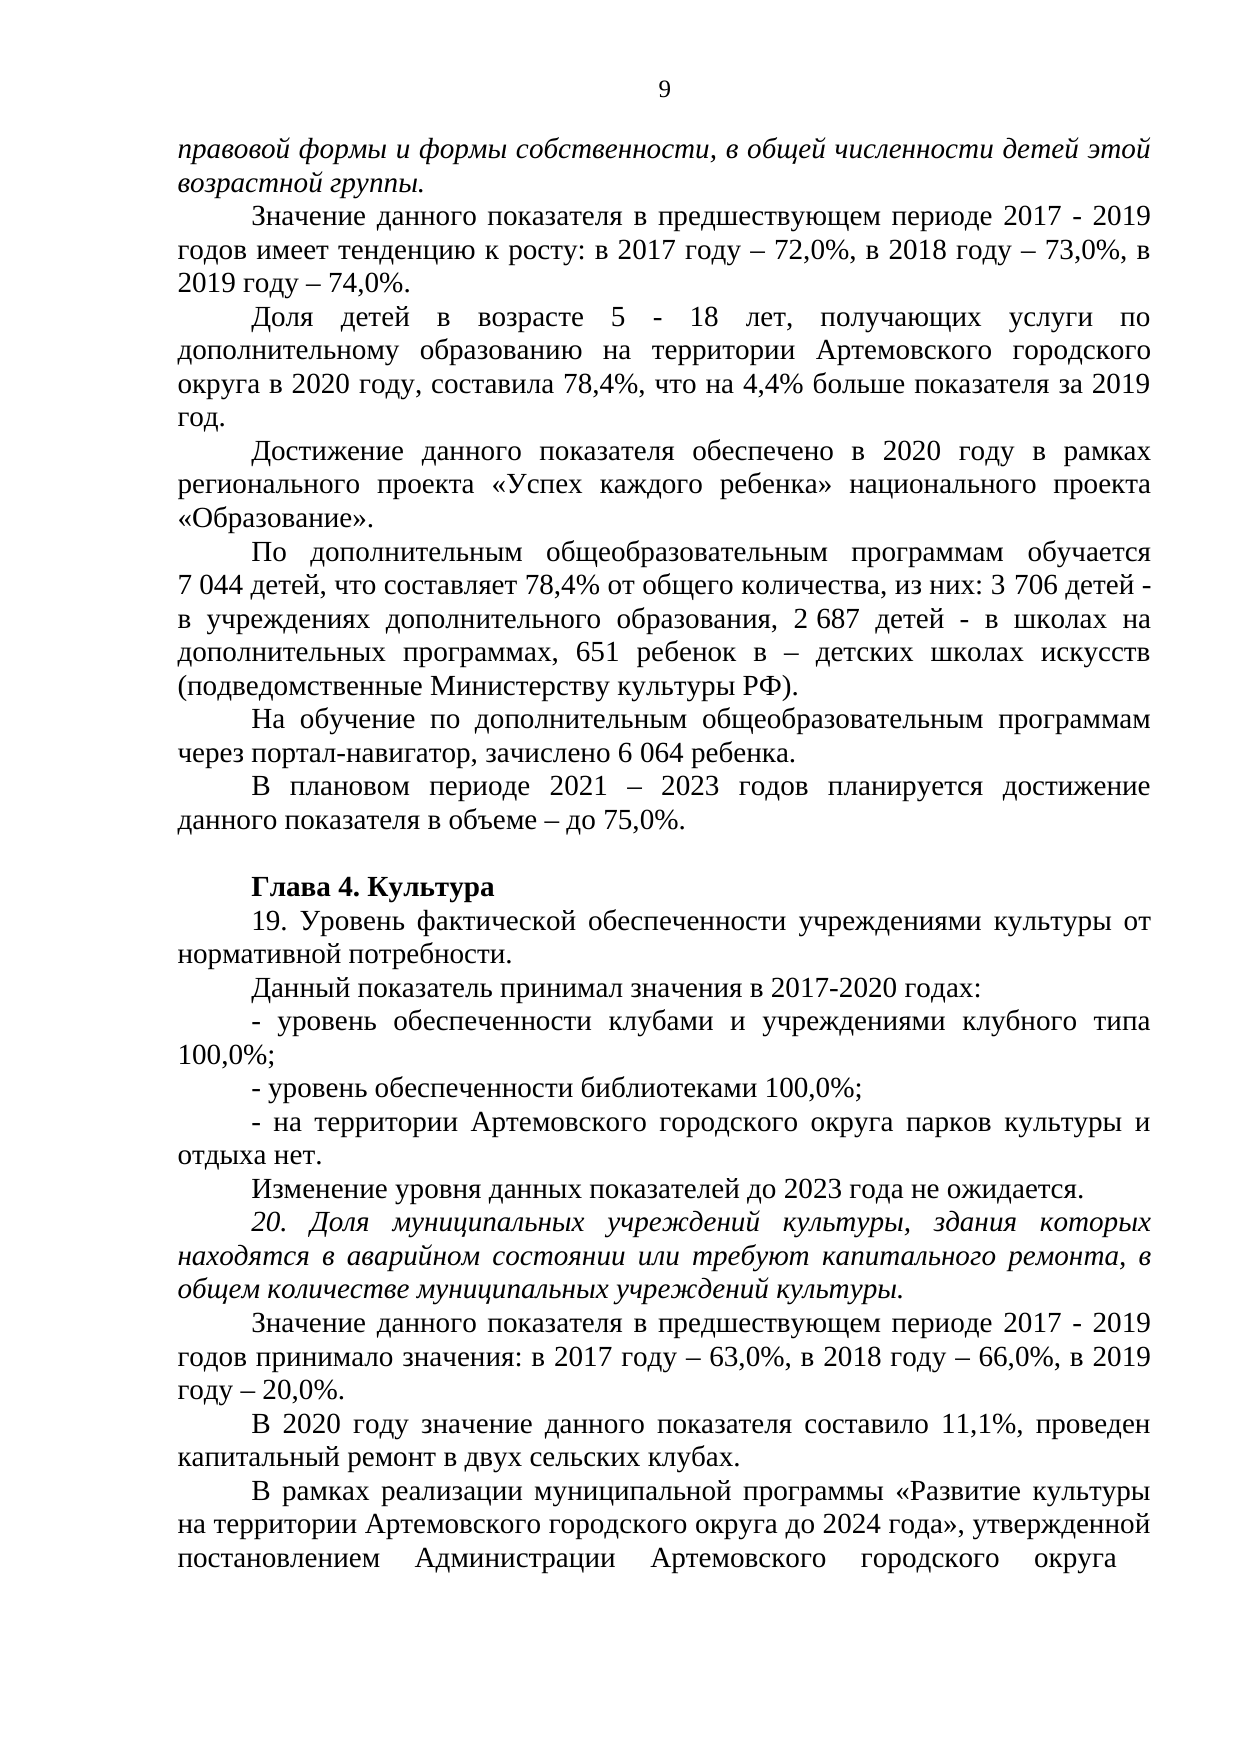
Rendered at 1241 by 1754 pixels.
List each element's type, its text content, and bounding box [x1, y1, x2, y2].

text По дополнительным общеобразовательным программам обучается 7 044 детей, что составляет 78,4% от общего количества, из них: 3 706 детей -в учреждениях дополнительного образования, 2 687 детей - в школах на дополнительных программах, 651 ребенок в – детских школах искусств (подведомственные Министерству культуры РФ). [177, 534, 1152, 701]
text Глава 4. Культура [177, 869, 1152, 903]
text В 2020 году значение данного показателя составило 11,1%, проведен капитальный ремонт в двух сельских клубах. [177, 1406, 1152, 1473]
text Значение данного показателя в предшествующем периоде 2017 - 2019 годов принимало значения: в 2017 году – 63,0%, в 2018 году – 66,0%, в 2019 году – 20,0%. [177, 1305, 1152, 1406]
text 19. Уровень фактической обеспеченности учреждениями культуры от нормативной потребности. [177, 903, 1152, 970]
text 20. Доля муниципальных учреждений культуры, здания которых находятся в аварийном состоянии или требуют капитального ремонта, в общем количестве муниципальных учреждений культуры. [177, 1204, 1152, 1305]
text - уровень обеспеченности библиотеками 100,0%; [177, 1070, 1152, 1104]
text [177, 1473, 1152, 1573]
text Доля детей в возрасте 5 - 18 лет, получающих услуги по дополнительному образованию на территории Артемовского городского округа в 2020 году, составила 78,4%, что на 4,4% больше показателя за 2019 год. [177, 299, 1152, 433]
text На обучение по дополнительным общеобразовательным программам через портал-навигатор, зачислено 6 064 ребенка. [177, 701, 1152, 768]
text В плановом периоде 2021 – 2023 годов планируется достижение данного показателя в объеме – до 75,0%. [177, 768, 1152, 836]
text - на территории Артемовского городского округа парков культуры и отдыха нет. [177, 1104, 1152, 1171]
text Достижение данного показателя обеспечено в 2020 году в рамках регионального проекта «Успех каждого ребенка» национального проекта «Образование». [177, 433, 1152, 534]
text Значение данного показателя в предшествующем периоде 2017 - 2019 годов имеет тенденцию к росту: в 2017 году – 72,0%, в 2018 году – 73,0%, в 2019 году – 74,0%. [177, 198, 1152, 299]
text Данный показатель принимал значения в 2017-2020 годах: [177, 970, 1152, 1003]
text - уровень обеспеченности клубами и учреждениями клубного типа 100,0%; [177, 1003, 1152, 1070]
text Изменение уровня данных показателей до 2023 года не ожидается. [177, 1171, 1152, 1204]
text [177, 131, 1152, 198]
